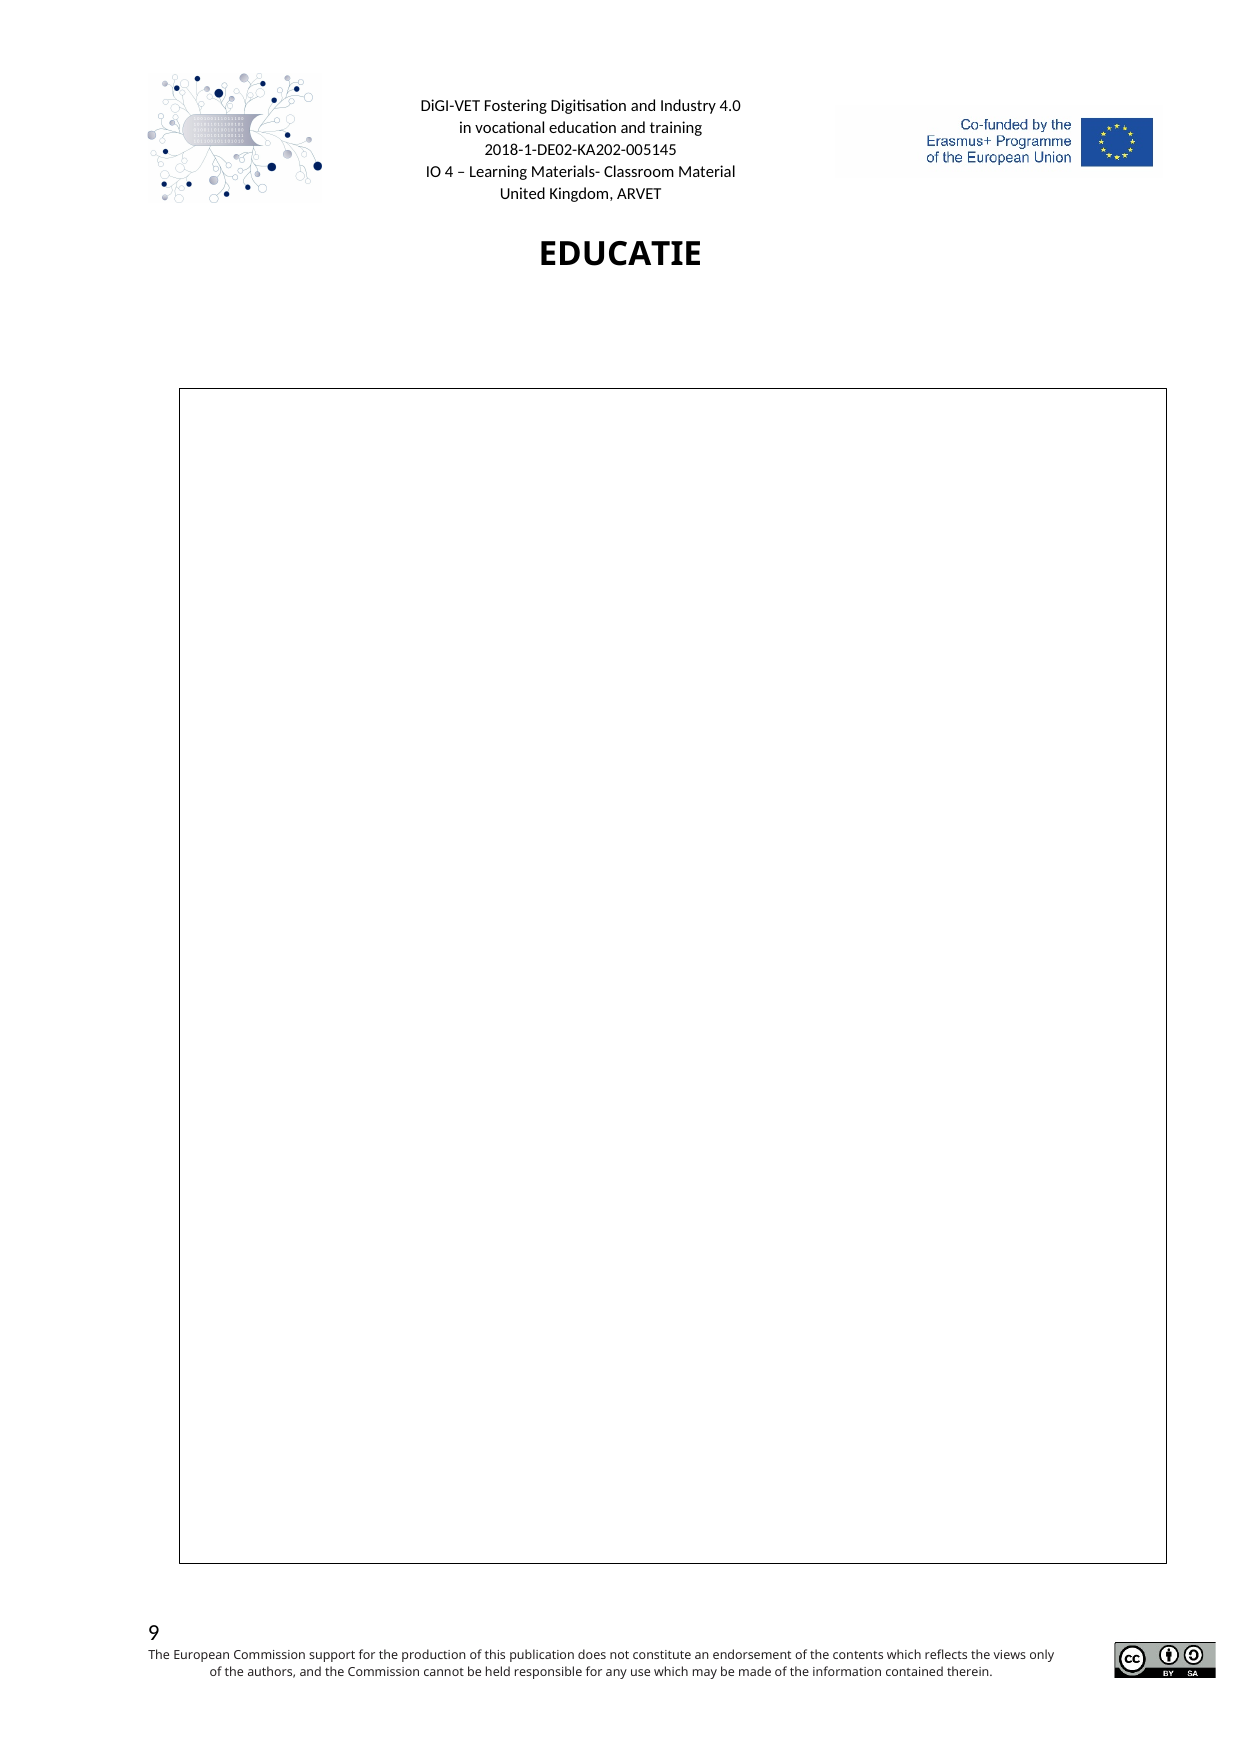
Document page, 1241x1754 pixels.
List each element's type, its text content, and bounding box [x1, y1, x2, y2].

picture [147, 73, 322, 203]
picture [1112, 1639, 1216, 1678]
picture [835, 105, 1164, 178]
text EDUCATIE [148, 230, 1093, 276]
